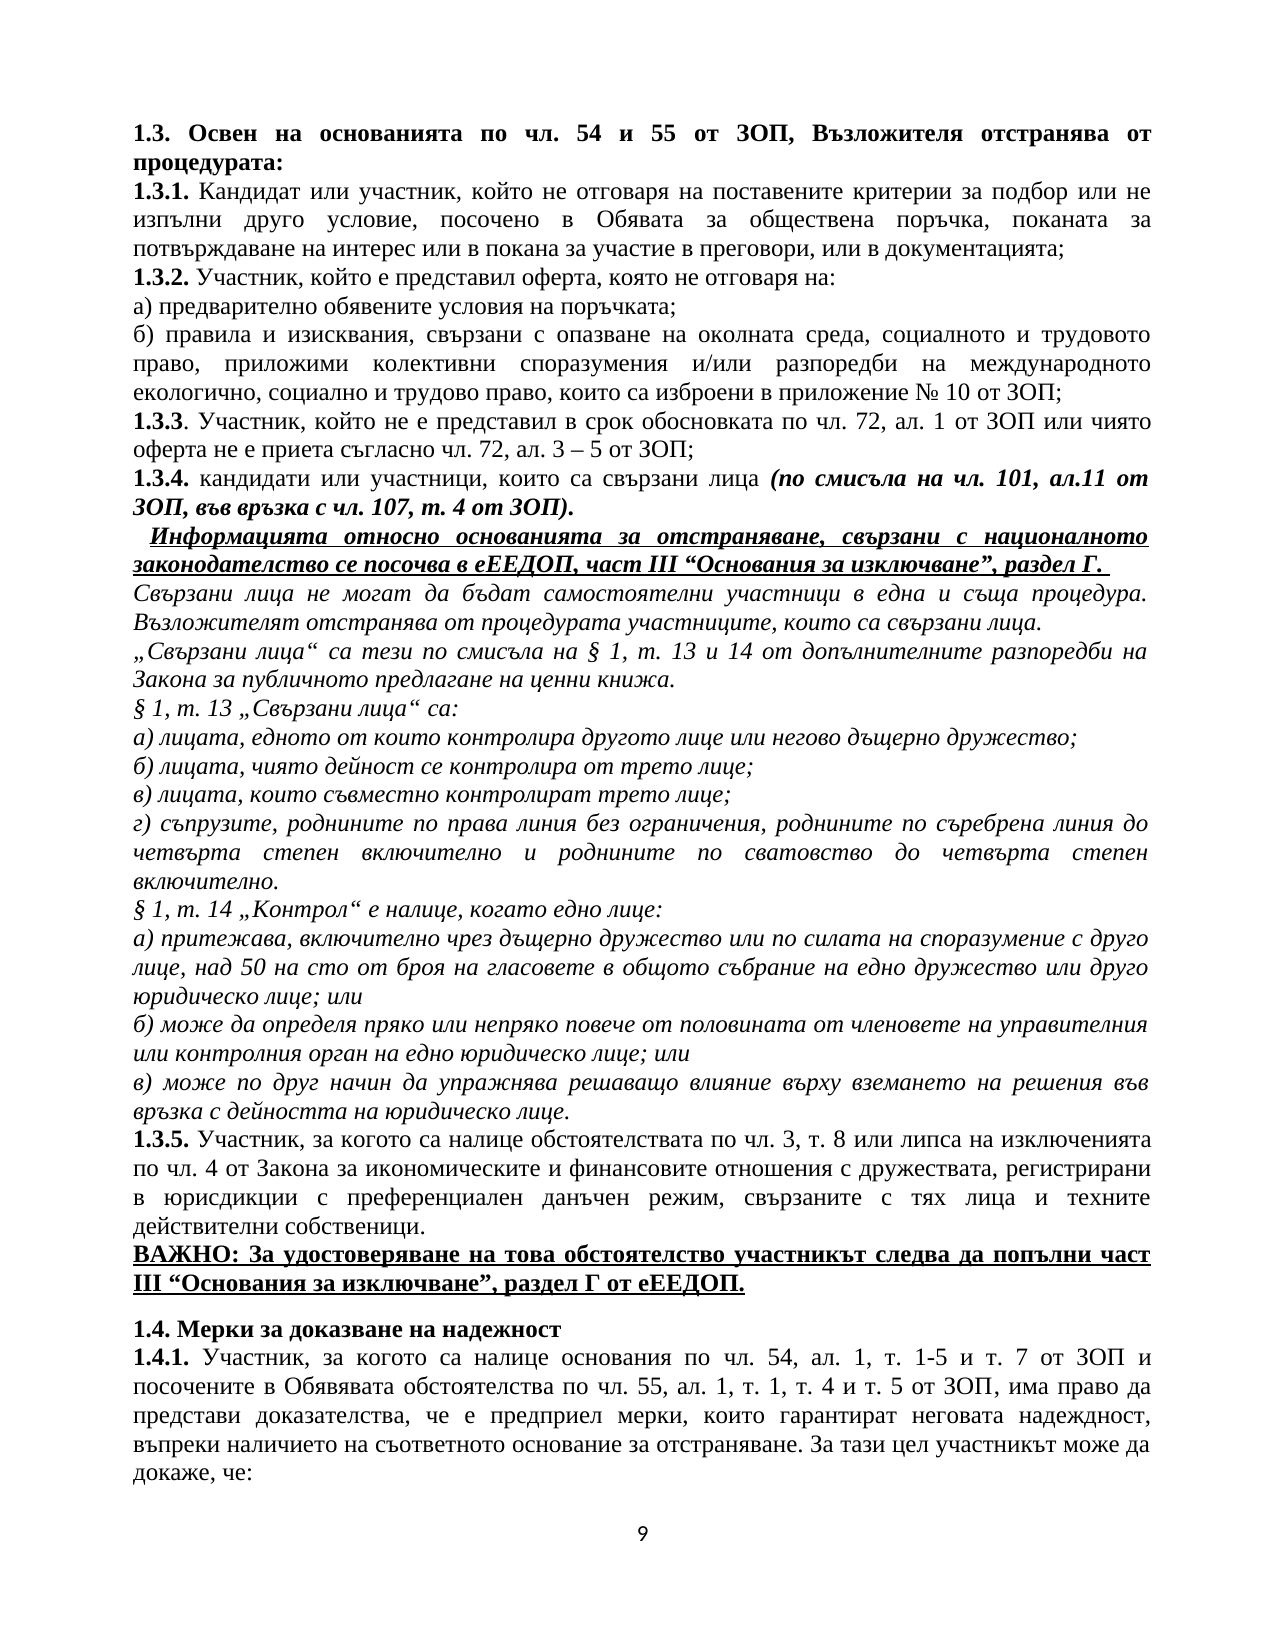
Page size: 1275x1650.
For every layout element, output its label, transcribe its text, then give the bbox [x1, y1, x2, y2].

text 1.3.2. Участник, който е представил оферта, която не отговаря на: [133, 262, 1152, 291]
text § 1, т. 13 „Свързани лица“ са: [133, 693, 1152, 722]
text „Свързани лица“ са тези по смисъла на § 1, т. 13 и 14 от допълнителните разпоредби на Закона за публичното предлагане на ценни книжа. [133, 636, 1152, 693]
text б) може да определя пряко или непряко повече от половината от членовете на управителния или контролния орган на едно юридическо лице; или [133, 1009, 1152, 1067]
text 1.3. Освен на основанията по чл. 54 и 55 от ЗОП, Възложителя отстранява от процедурата: [133, 118, 1152, 176]
text б) правила и изисквания, свързани с опазване на околната среда, социалното и трудовото право, приложими колективни споразумения и/или разпоредби на международното екологично, социално и трудово право, които са изброени в приложение № 10 от ЗОП; [133, 319, 1152, 406]
text 1.4. Мерки за доказване на надежност [133, 1314, 1152, 1342]
text г) съпрузите, роднините по права линия без ограничения, роднините по съребрена линия до четвърта степен включително и роднините по сватовство до четвърта степен включително. [133, 808, 1152, 894]
text а) предварително обявените условия на поръчката; [133, 291, 1152, 319]
text а) лицата, едното от които контролира другото лице или негово дъщерно дружество; [133, 722, 1152, 751]
text Информацията относно основанията за отстраняване, свързани с националното законодателство се посочва в еЕЕДОП, част III “Основания за изключване”, раздел Г. [133, 521, 1152, 578]
text § 1, т. 14 „Контрол“ е налице, когато едно лице: [133, 894, 1152, 923]
text б) лицата, чиято дейност се контролира от трето лице; [133, 751, 1152, 779]
text в) може по друг начин да упражнява решаващо влияние върху вземането на решения във връзка с дейността на юридическо лице. [133, 1067, 1152, 1124]
text Свързани лица не могат да бъдат самостоятелни участници в една и съща процедура. Възложителят отстранява от процедурата участниците, които са свързани лица. [133, 578, 1152, 636]
text 1.3.3. Участник, който не е представил в срок обосновката по чл. 72, ал. 1 от ЗОП или чиято оферта не е приета съгласно чл. 72, ал. 3 – 5 от ЗОП; [133, 406, 1152, 463]
text в) лицата, които съвместно контролират трето лице; [133, 779, 1152, 808]
text 1.3.4. кандидати или участници, които са свързани лица (по смисъла на чл. 101, ал.11 от ЗОП, във връзка с чл. 107, т. 4 от ЗОП). [133, 463, 1152, 521]
text 1.3.5. Участник, за когото са налице обстоятелствата по чл. 3, т. 8 или липса на изключенията по чл. 4 от Закона за икономическите и финансовите отношения с дружествата, регистрирани в юрисдикции с преференциален данъчен режим, свързаните с тях лица и техните действителни собственици. [133, 1124, 1152, 1239]
text 1.3.1. Кандидат или участник, който не отговаря на поставените критерии за подбор или не изпълни друго условие, посочено в Обявата за обществена поръчка, поканата за потвърждаване на интерес или в покана за участие в преговори, или в документацията; [133, 176, 1152, 262]
text ВАЖНО: За удостоверяване на това обстоятелство участникът следва да попълни част III “Основания за изключване”, раздел Г от еЕЕДОП. [133, 1239, 1152, 1297]
text а) притежава, включително чрез дъщерно дружество или по силата на споразумение с друго лице, над 50 на сто от броя на гласовете в общото събрание на едно дружество или друго юридическо лице; или [133, 923, 1152, 1009]
text 1.4.1. Участник, за когото са налице основания по чл. 54, ал. 1, т. 1-5 и т. 7 от ЗОП и посочените в Обявявата обстоятелства по чл. 55, ал. 1, т. 1, т. 4 и т. 5 от ЗОП, има право да представи доказателства, че е предприел мерки, които гарантират неговата надеждност, въпреки наличието на съответното основание за отстраняване. За тази цел участникът може да докаже, че: [133, 1342, 1152, 1486]
